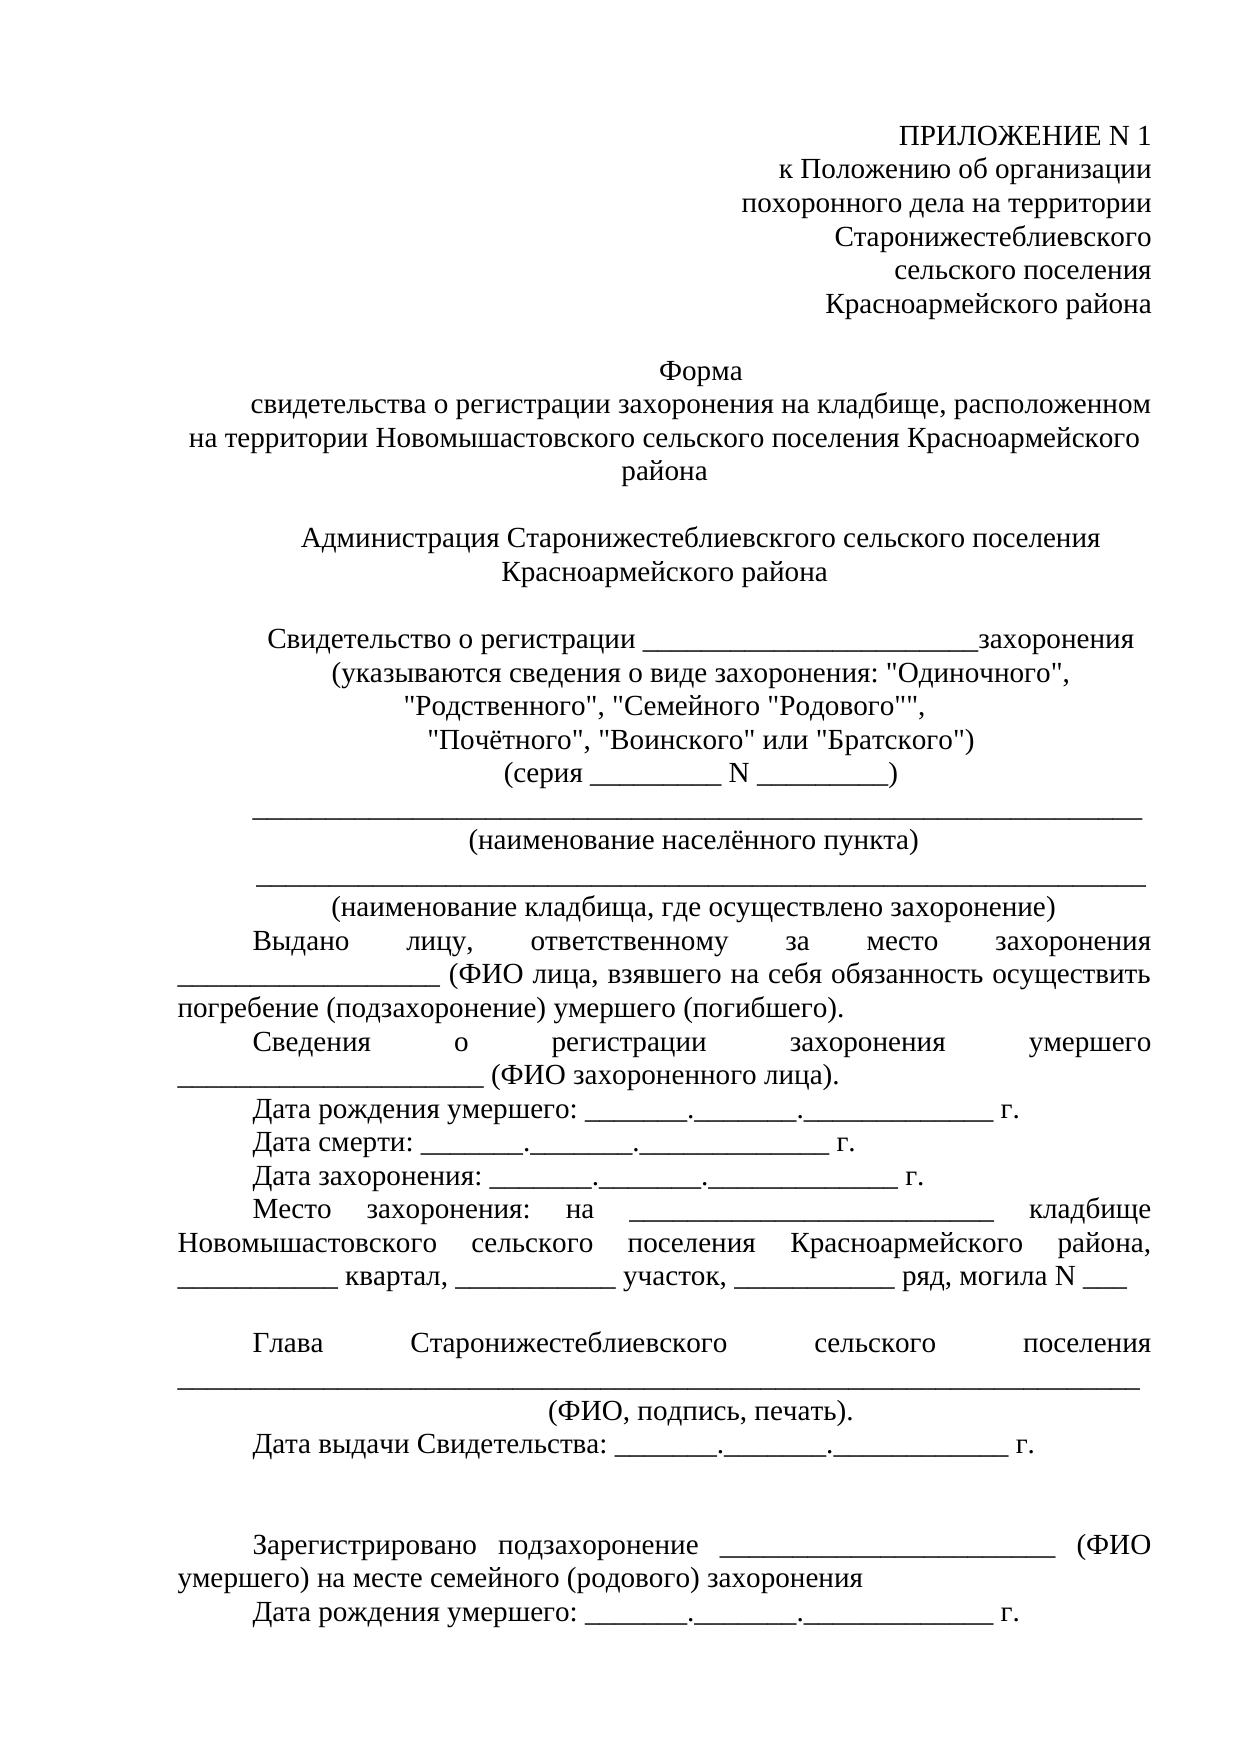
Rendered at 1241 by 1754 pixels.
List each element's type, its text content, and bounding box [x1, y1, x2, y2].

text Старонижестеблиевского [177, 219, 1152, 252]
text Форма [177, 353, 1152, 386]
text (ФИО, подпись, печать). [177, 1393, 1152, 1426]
text Дата рождения умершего: _______._______._____________ г. [177, 1594, 1152, 1627]
text _____________________________________________________________ [177, 856, 1152, 889]
text к Положению об организации [177, 152, 1152, 185]
text сельского поселения [177, 252, 1152, 286]
text Зарегистрировано подзахоронение _______________________ (ФИО умершего) на месте семейного (родового) захоронения [177, 1527, 1152, 1594]
text Дата рождения умершего: _______._______._____________ г. [177, 1091, 1152, 1124]
text "Почётного", "Воинского" или "Братского") [177, 722, 1152, 755]
text Место захоронения: на _________________________ кладбище Новомышастовского сельского поселения Красноармейского района, ___________ квартал, ___________ участок, ___________ ряд, могила N ___ [177, 1191, 1152, 1292]
text Сведения о регистрации захоронения умершего _____________________ (ФИО захороненного лица). [177, 1024, 1152, 1091]
text ПРИЛОЖЕНИЕ N 1 [177, 118, 1152, 152]
text Глава Старонижестеблиевского сельского поселения __________________________________________________________________ [177, 1326, 1152, 1393]
text Дата захоронения: _______._______._____________ г. [177, 1158, 1152, 1191]
text (серия _________ N _________) [177, 755, 1152, 789]
text Свидетельство о регистрации _______________________захоронения [177, 621, 1152, 655]
text похоронного дела на территории [177, 185, 1152, 219]
text свидетельства о регистрации захоронения на кладбище, расположенном на территории Новомышастовского сельского поселения Красноармейского района [177, 386, 1152, 487]
text Выдано лицу, ответственному за место захоронения __________________ (ФИО лица, взявшего на себя обязанность осуществить погребение (подзахоронение) умершего (погибшего). [177, 923, 1152, 1024]
text (указываются сведения о виде захоронения: "Одиночного", "Родственного", "Семейного "Родового"", [177, 655, 1152, 722]
text Дата выдачи Свидетельства: _______._______.____________ г. [177, 1426, 1152, 1460]
text _____________________________________________________________ [177, 789, 1152, 822]
text Дата смерти: _______._______._____________ г. [177, 1124, 1152, 1158]
text Администрация Старонижестеблиевскгого сельского поселения Красноармейского района [177, 521, 1152, 588]
text (наименование кладбища, где осуществлено захоронение) [177, 889, 1152, 923]
text Красноармейского района [177, 286, 1152, 319]
text (наименование населённого пункта) [177, 822, 1152, 856]
